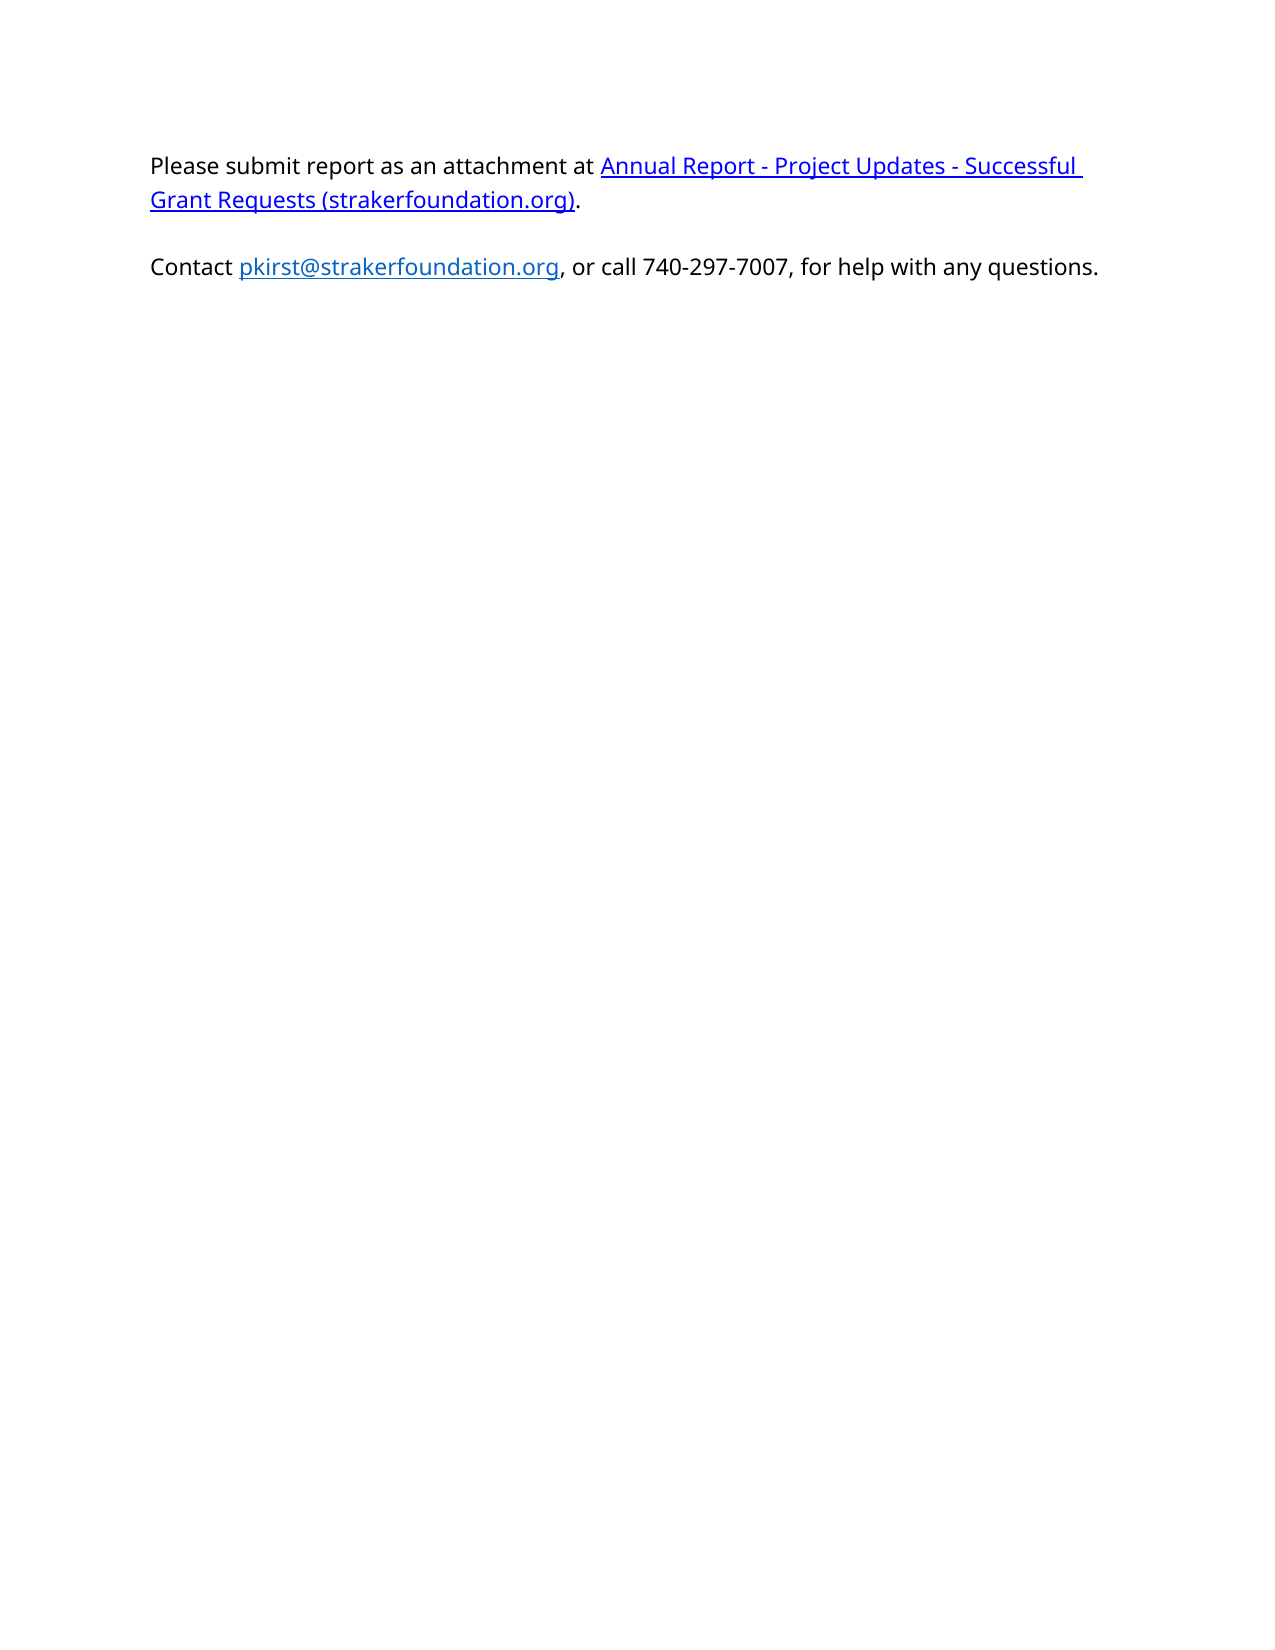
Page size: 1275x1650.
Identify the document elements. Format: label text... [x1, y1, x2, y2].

text Please submit report as an attachment at Annual Report - Project Updates - Successful Grant Requests (strakerfoundation.org). [150, 150, 1125, 215]
text Contact pkirst@strakerfoundation.org, or call 740-297-7007, for help with any questions. [150, 251, 1125, 282]
